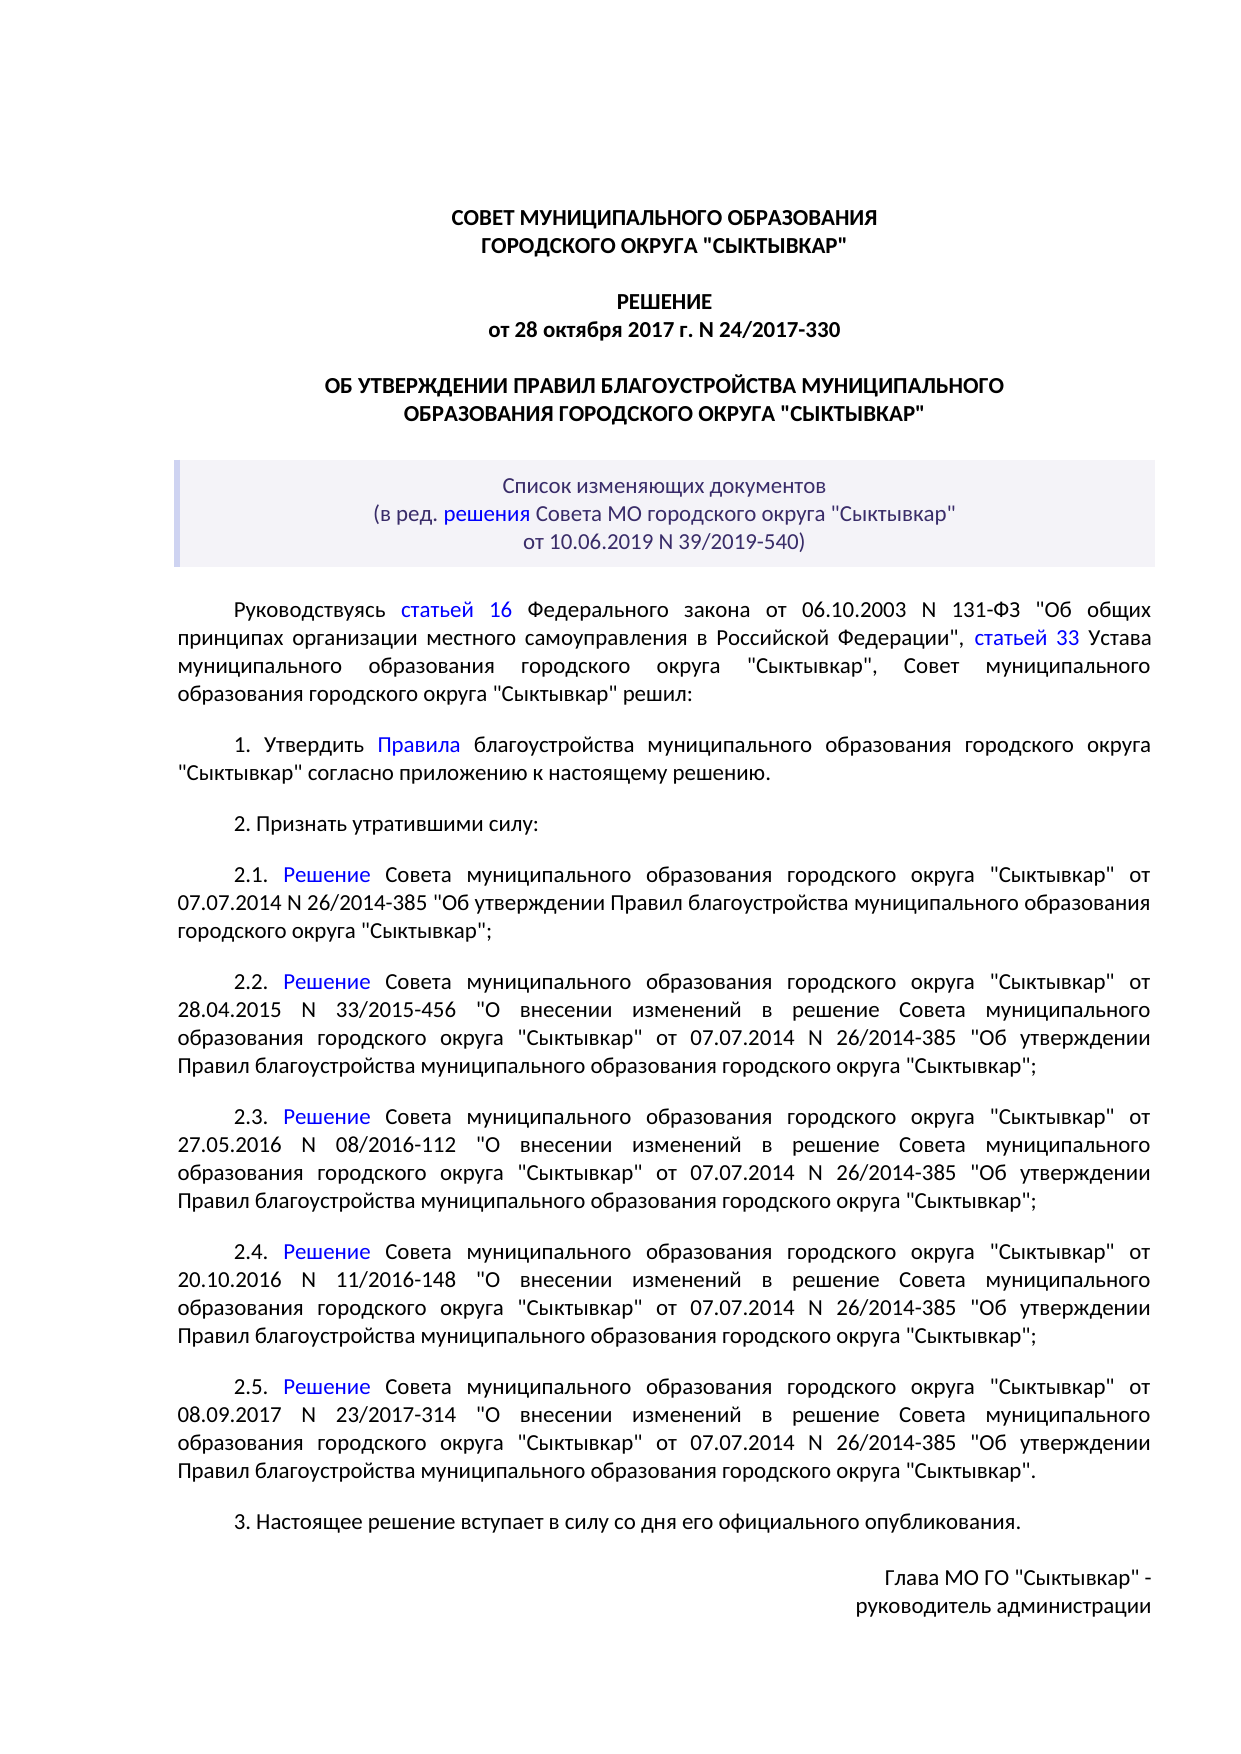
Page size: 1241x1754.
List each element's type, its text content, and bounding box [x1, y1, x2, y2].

title от 28 октября 2017 г. N 24/2017-330 [177, 315, 1152, 343]
title ОБ УТВЕРЖДЕНИИ ПРАВИЛ БЛАГОУСТРОЙСТВА МУНИЦИПАЛЬНОГО [177, 371, 1152, 399]
title ГОРОДСКОГО ОКРУГА "СЫКТЫВКАР" [177, 231, 1152, 259]
title ОБРАЗОВАНИЯ ГОРОДСКОГО ОКРУГА "СЫКТЫВКАР" [177, 399, 1152, 427]
text 2.4. Решение Совета муниципального образования городского округа "Сыктывкар" от 20.10.2016 N 11/2016-148 "О внесении изменений в решение Совета муниципального образования городского округа "Сыктывкар" от 07.07.2014 N 26/2014-385 "Об утверждении Правил благоустройства муниципального образования городского округа "Сыктывкар"; [177, 1237, 1152, 1349]
title СОВЕТ МУНИЦИПАЛЬНОГО ОБРАЗОВАНИЯ [177, 203, 1152, 231]
text 2.2. Решение Совета муниципального образования городского округа "Сыктывкар" от 28.04.2015 N 33/2015-456 "О внесении изменений в решение Совета муниципального образования городского округа "Сыктывкар" от 07.07.2014 N 26/2014-385 "Об утверждении Правил благоустройства муниципального образования городского округа "Сыктывкар"; [177, 967, 1152, 1079]
title РЕШЕНИЕ [177, 287, 1152, 315]
text 2.1. Решение Совета муниципального образования городского округа "Сыктывкар" от 07.07.2014 N 26/2014-385 "Об утверждении Правил благоустройства муниципального образования городского округа "Сыктывкар"; [177, 860, 1152, 944]
text Глава МО ГО "Сыктывкар" - [177, 1563, 1152, 1591]
text 2.3. Решение Совета муниципального образования городского округа "Сыктывкар" от 27.05.2016 N 08/2016-112 "О внесении изменений в решение Совета муниципального образования городского округа "Сыктывкар" от 07.07.2014 N 26/2014-385 "Об утверждении Правил благоустройства муниципального образования городского округа "Сыктывкар"; [177, 1102, 1152, 1214]
text Руководствуясь статьей 16 Федерального закона от 06.10.2003 N 131-ФЗ "Об общих принципах организации местного самоуправления в Российской Федерации", статьей 33 Устава муниципального образования городского округа "Сыктывкар", Совет муниципального образования городского округа "Сыктывкар" решил: [177, 595, 1152, 707]
table_header Список изменяющих документов (в ред. решения Совета МО городского округа "Сыктывкар" от 10.06.2019 N 39/2019-540) [180, 460, 1149, 567]
text 2. Признать утратившими силу: [177, 809, 1152, 837]
text 3. Настоящее решение вступает в силу со дня его официального опубликования. [177, 1507, 1152, 1535]
text 1. Утвердить Правила благоустройства муниципального образования городского округа "Сыктывкар" согласно приложению к настоящему решению. [177, 730, 1152, 786]
text 2.5. Решение Совета муниципального образования городского округа "Сыктывкар" от 08.09.2017 N 23/2017-314 "О внесении изменений в решение Совета муниципального образования городского округа "Сыктывкар" от 07.07.2014 N 26/2014-385 "Об утверждении Правил благоустройства муниципального образования городского округа "Сыктывкар". [177, 1372, 1152, 1484]
text руководитель администрации [177, 1591, 1152, 1619]
